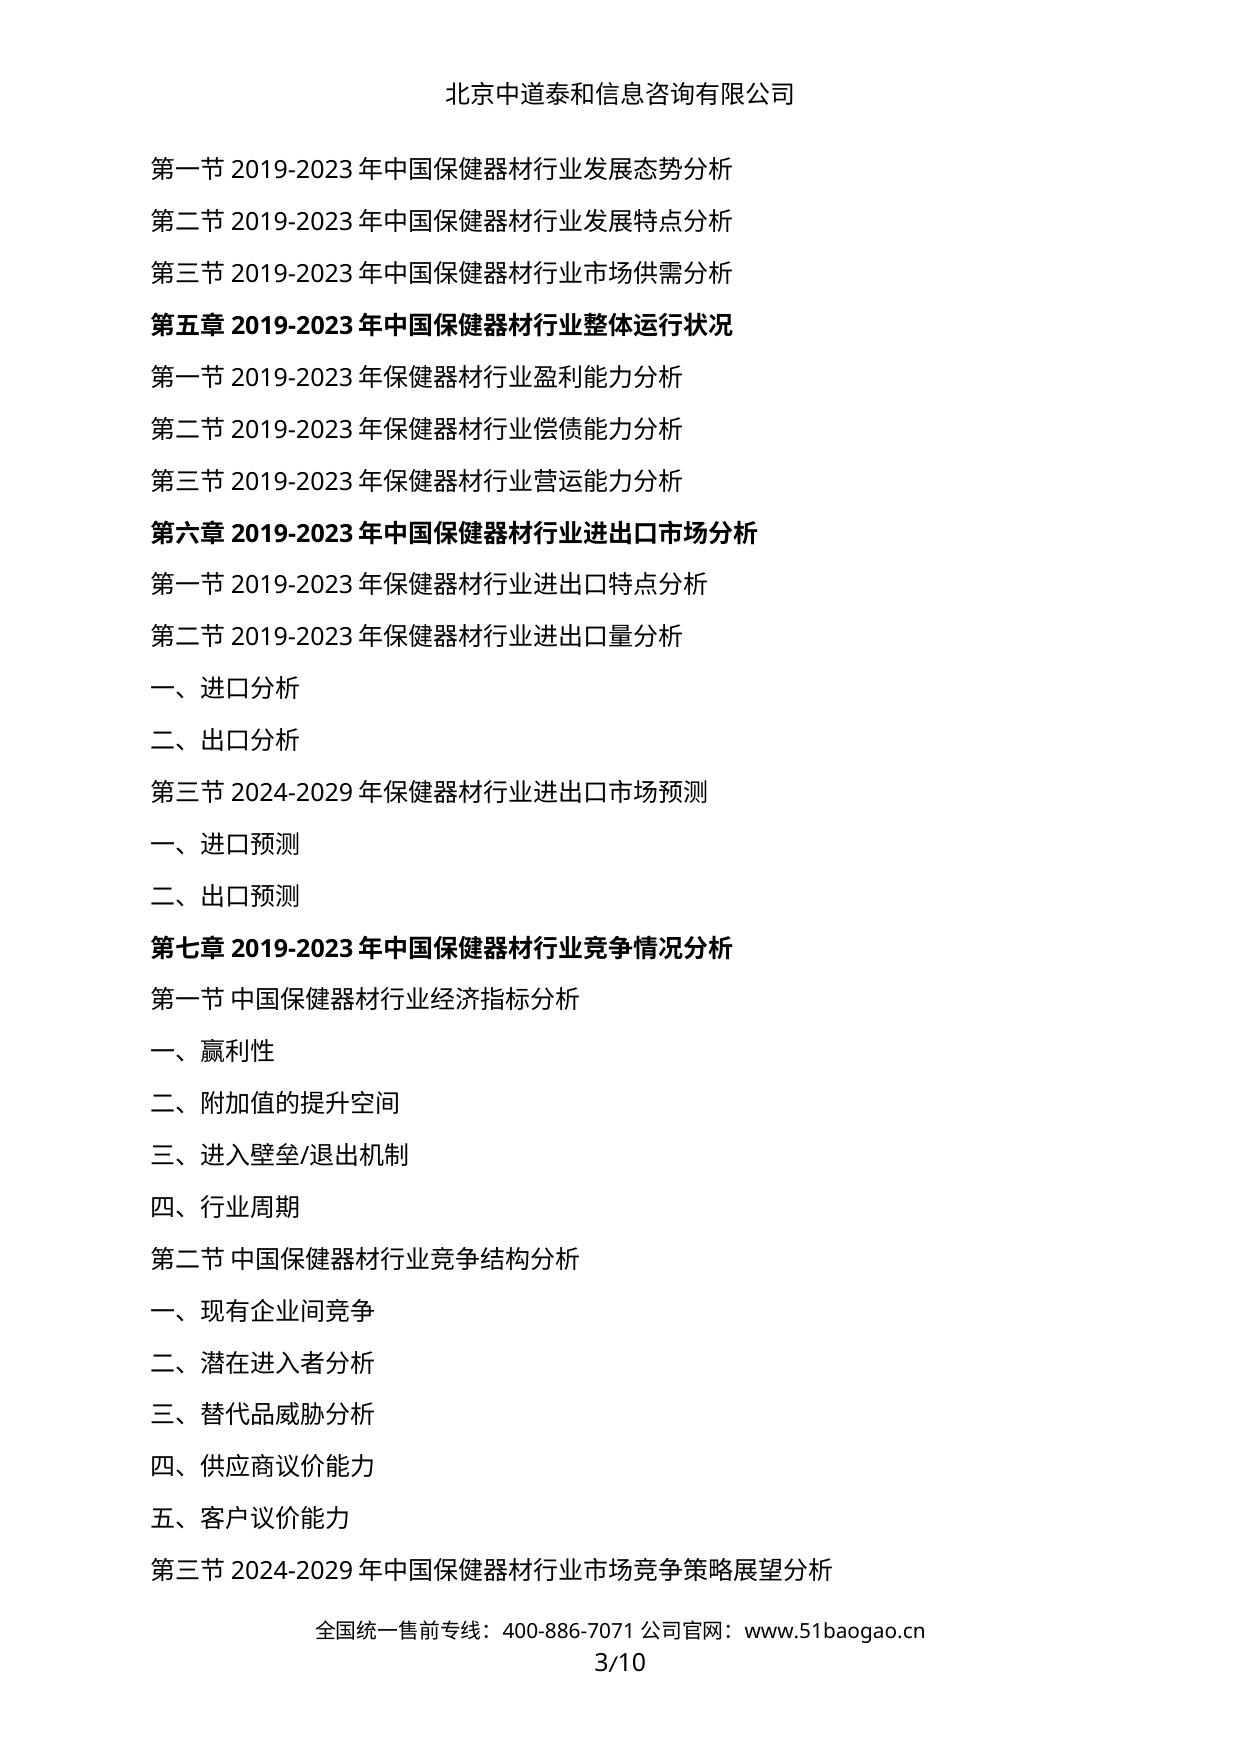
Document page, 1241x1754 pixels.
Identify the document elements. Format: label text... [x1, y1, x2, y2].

text 二、出口分析 [150, 721, 1090, 757]
text 三、替代品威胁分析 [150, 1395, 1090, 1431]
text 二、附加值的提升空间 [150, 1084, 1090, 1120]
text 第二节 2019-2023年保健器材行业偿债能力分析 [150, 409, 1090, 446]
text 四、供应商议价能力 [150, 1447, 1090, 1483]
text 第三节 2024-2029年中国保健器材行业市场竞争策略展望分析 [150, 1551, 1090, 1587]
text 五、客户议价能力 [150, 1499, 1090, 1535]
text 第五章 2019-2023年中国保健器材行业整体运行状况 [150, 306, 1090, 342]
text 第六章 2019-2023年中国保健器材行业进出口市场分析 [150, 513, 1090, 549]
text 第一节 2019-2023年保健器材行业进出口特点分析 [150, 565, 1090, 601]
text 一、现有企业间竞争 [150, 1291, 1090, 1327]
text 一、进口预测 [150, 824, 1090, 861]
text 第三节 2019-2023年中国保健器材行业市场供需分析 [150, 254, 1090, 290]
text 第一节 2019-2023年中国保健器材行业发展态势分析 [150, 150, 1090, 186]
text 第三节 2019-2023年保健器材行业营运能力分析 [150, 461, 1090, 497]
text 四、行业周期 [150, 1187, 1090, 1224]
text 二、潜在进入者分析 [150, 1343, 1090, 1379]
text 第三节 2024-2029年保健器材行业进出口市场预测 [150, 772, 1090, 809]
text 三、进入壁垒/退出机制 [150, 1136, 1090, 1172]
text 第二节 中国保健器材行业竞争结构分析 [150, 1239, 1090, 1276]
text 一、进口分析 [150, 669, 1090, 705]
text 第二节 2019-2023年中国保健器材行业发展特点分析 [150, 202, 1090, 238]
text 第七章 2019-2023年中国保健器材行业竞争情况分析 [150, 928, 1090, 964]
text 二、出口预测 [150, 876, 1090, 912]
text 一、赢利性 [150, 1032, 1090, 1068]
text 第二节 2019-2023年保健器材行业进出口量分析 [150, 617, 1090, 653]
text 第一节 2019-2023年保健器材行业盈利能力分析 [150, 357, 1090, 394]
text 第一节 中国保健器材行业经济指标分析 [150, 980, 1090, 1016]
